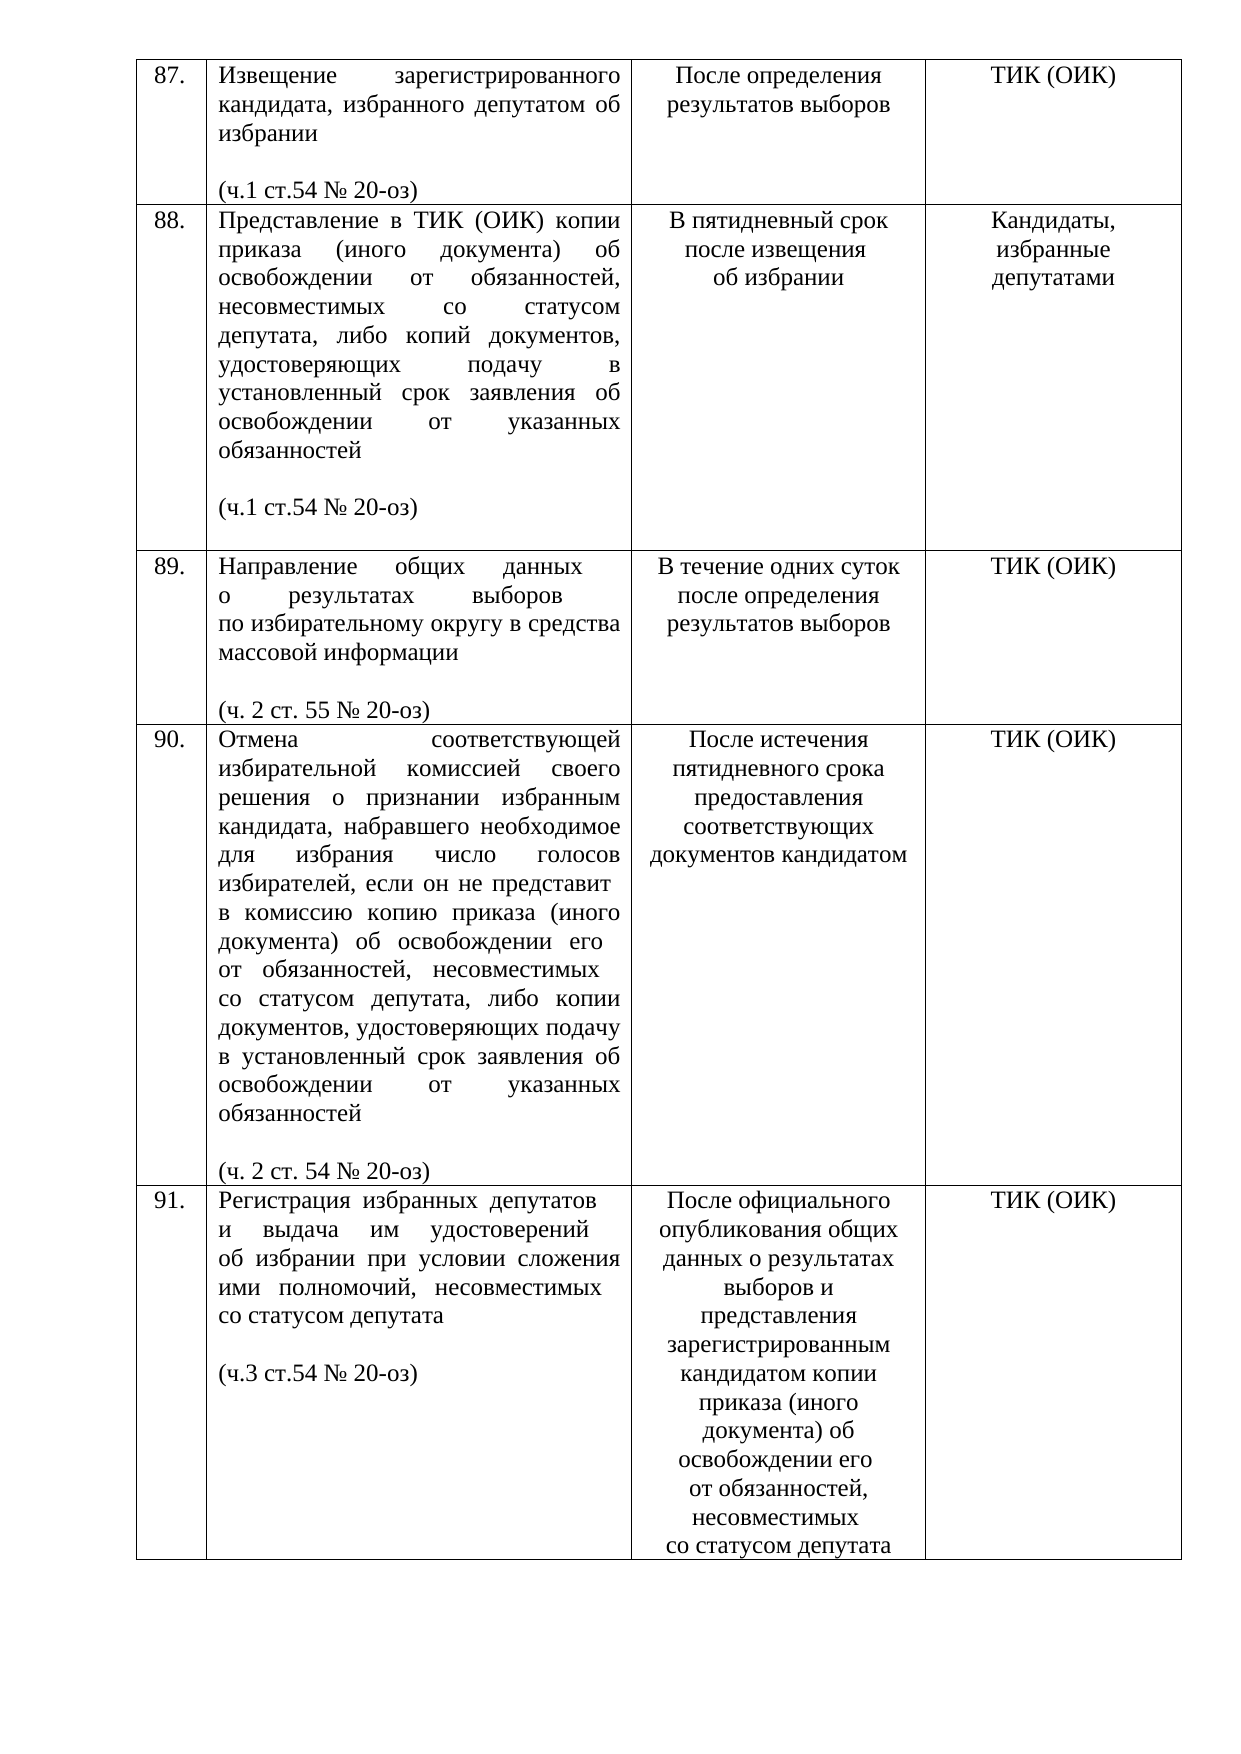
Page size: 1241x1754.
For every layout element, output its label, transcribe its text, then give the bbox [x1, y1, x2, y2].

table_cell ТИК (ОИК) [926, 60, 1181, 204]
table_cell ТИК (ОИК) [926, 1186, 1181, 1559]
table_cell Регистрация избранных депутатов и выдача им удостоверений об избрании при условии сложения ими полномочий, несовместимых со статусом депутата (ч.3 ст.54 № 20-оз) [207, 1186, 631, 1559]
table_cell Отмена соответствующей избирательной комиссией своего решения о признании избранным кандидата, набравшего необходимое для избрания число голосов избирателей, если он не представит в комиссию копию приказа (иного документа) об освобождении его от обязанностей, несовместимых со статусом депутата, либо копии документов, удостоверяющих подачу в установленный срок заявления об освобождении от указанных обязанностей (ч. 2 ст. 54 № 20-оз) [207, 725, 631, 1184]
table_cell Кандидаты, избранные депутатами [926, 205, 1181, 550]
table_cell 90. [137, 725, 206, 1184]
table_cell 87. [137, 60, 206, 204]
table_cell В пятидневный срок после извещения об избрании [632, 205, 925, 550]
table_cell Направление общих данных о результатах выборов по избирательному округу в средства массовой информации (ч. 2 ст. 55 № 20-оз) [207, 551, 631, 723]
table_cell После истечения пятидневного срока предоставления соответствующих документов кандидатом [632, 725, 925, 1184]
table_cell ТИК (ОИК) [926, 725, 1181, 1184]
table_cell В течение одних суток после определения результатов выборов [632, 551, 925, 723]
table_cell После официального опубликования общих данных о результатах выборов и представления зарегистрированным кандидатом копии приказа (иного документа) об освобождении его от обязанностей, несовместимых со статусом депутата [632, 1186, 925, 1559]
table_cell Представление в ТИК (ОИК) копии приказа (иного документа) об освобождении от обязанностей, несовместимых со статусом депутата, либо копий документов, удостоверяющих подачу в установленный срок заявления об освобождении от указанных обязанностей (ч.1 ст.54 № 20-оз) [207, 205, 631, 550]
table_cell 91. [137, 1186, 206, 1559]
table_cell После определения результатов выборов [632, 60, 925, 204]
table_cell 88. [137, 205, 206, 550]
table_cell 89. [137, 551, 206, 723]
table_cell ТИК (ОИК) [926, 551, 1181, 723]
table_cell Извещение зарегистрированного кандидата, избранного депутатом об избрании (ч.1 ст.54 № 20-оз) [207, 60, 631, 204]
